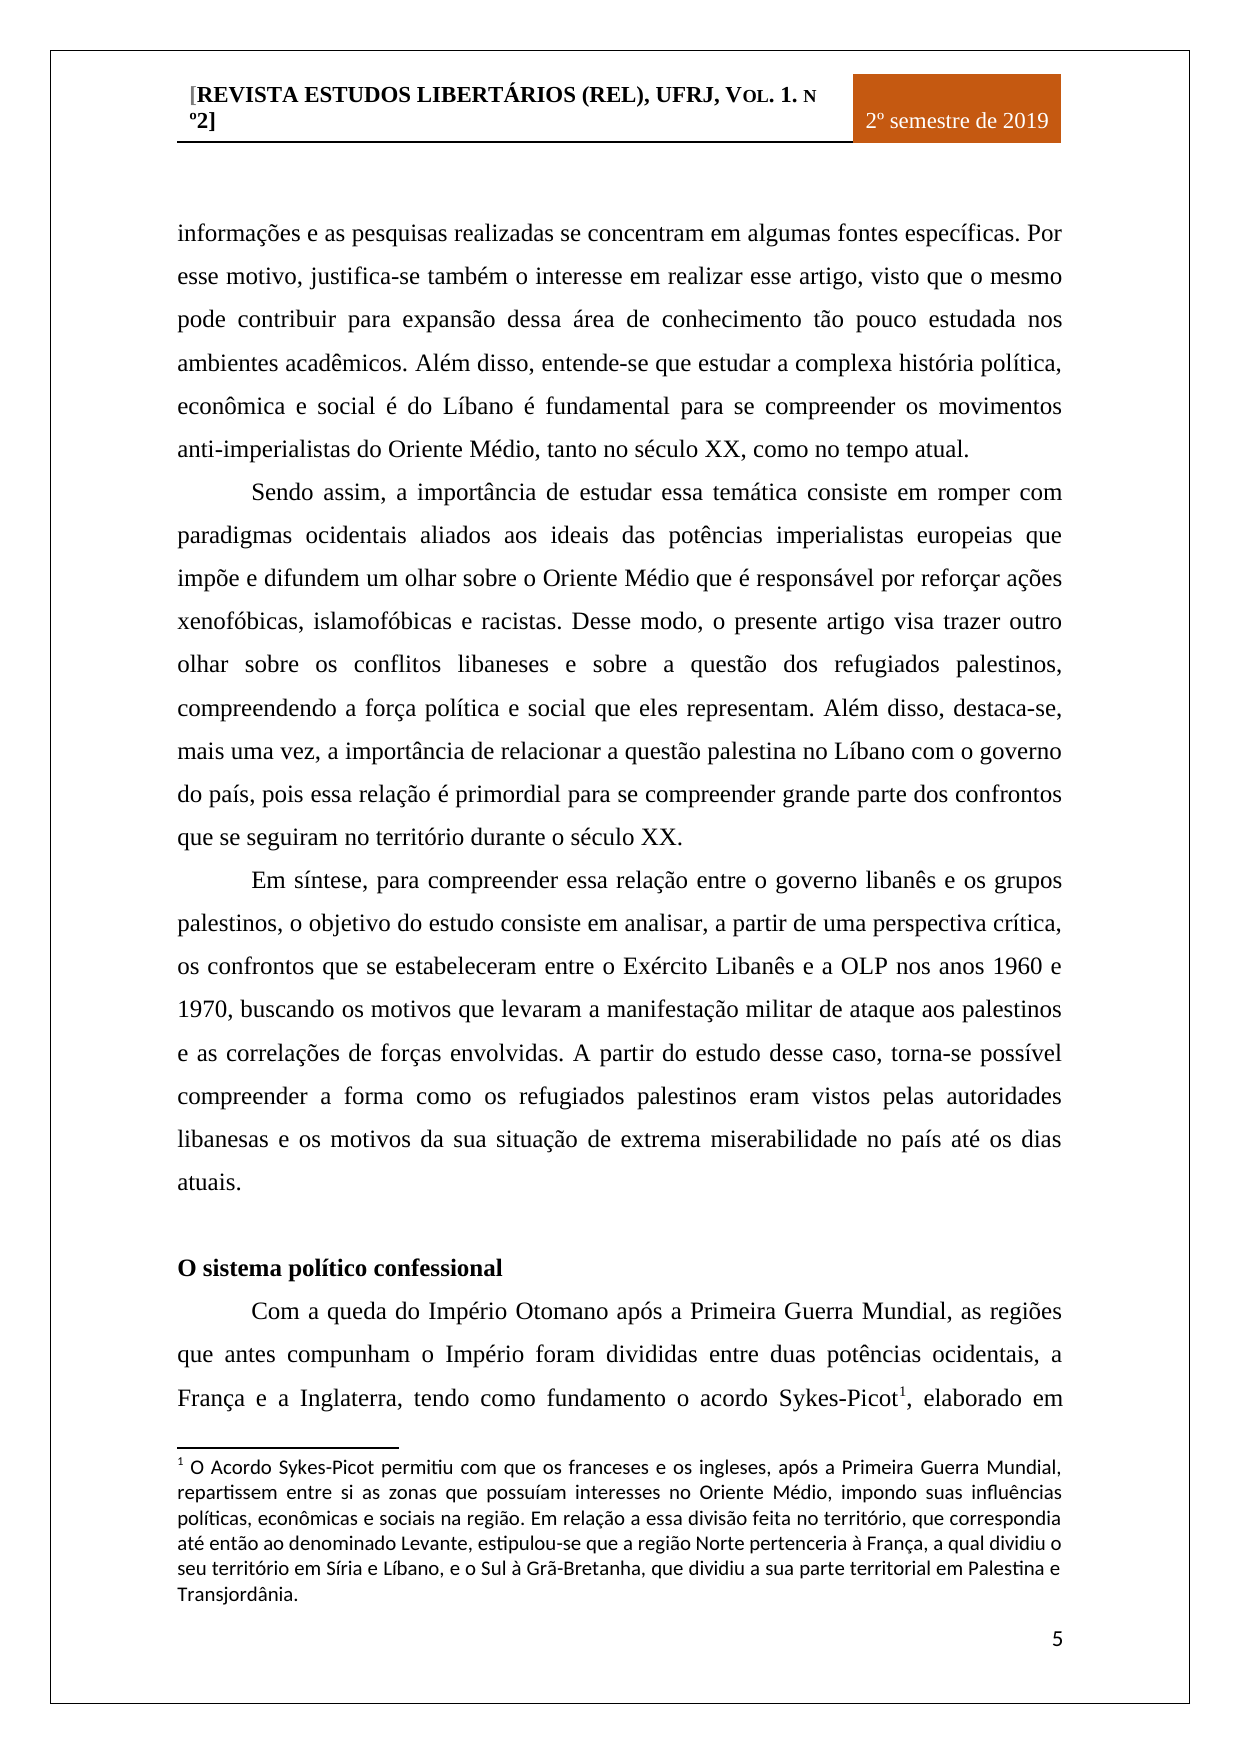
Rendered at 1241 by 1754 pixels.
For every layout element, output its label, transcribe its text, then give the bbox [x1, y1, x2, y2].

text Em síntese, para compreender essa relação entre o governo libanês e os grupos palestinos, o objetivo do estudo consiste em analisar, a partir de uma perspectiva crítica, os confrontos que se estabeleceram entre o Exército Libanês e a OLP nos anos 1960 e 1970, buscando os motivos que levaram a manifestação militar de ataque aos palestinos e as correlações de forças envolvidas. A partir do estudo desse caso, torna-se possível compreender a forma como os refugiados palestinos eram vistos pelas autoridades libanesas e os motivos da sua situação de extrema miserabilidade no país até os dias atuais. [177, 865, 1063, 1196]
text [177, 218, 1063, 463]
text O sistema político confessional [177, 1253, 1063, 1282]
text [177, 1296, 1063, 1411]
text Sendo assim, a importância de estudar essa temática consiste em romper com paradigmas ocidentais aliados aos ideais das potências imperialistas europeias que impõe e difundem um olhar sobre o Oriente Médio que é responsável por reforçar ações xenofóbicas, islamofóbicas e racistas. Desse modo, o presente artigo visa trazer outro olhar sobre os conflitos libaneses e sobre a questão dos refugiados palestinos, compreendendo a força política e social que eles representam. Além disso, destaca-se, mais uma vez, a importância de relacionar a questão palestina no Líbano com o governo do país, pois essa relação é primordial para se compreender grande parte dos confrontos que se seguiram no território durante o século XX. [177, 477, 1063, 851]
